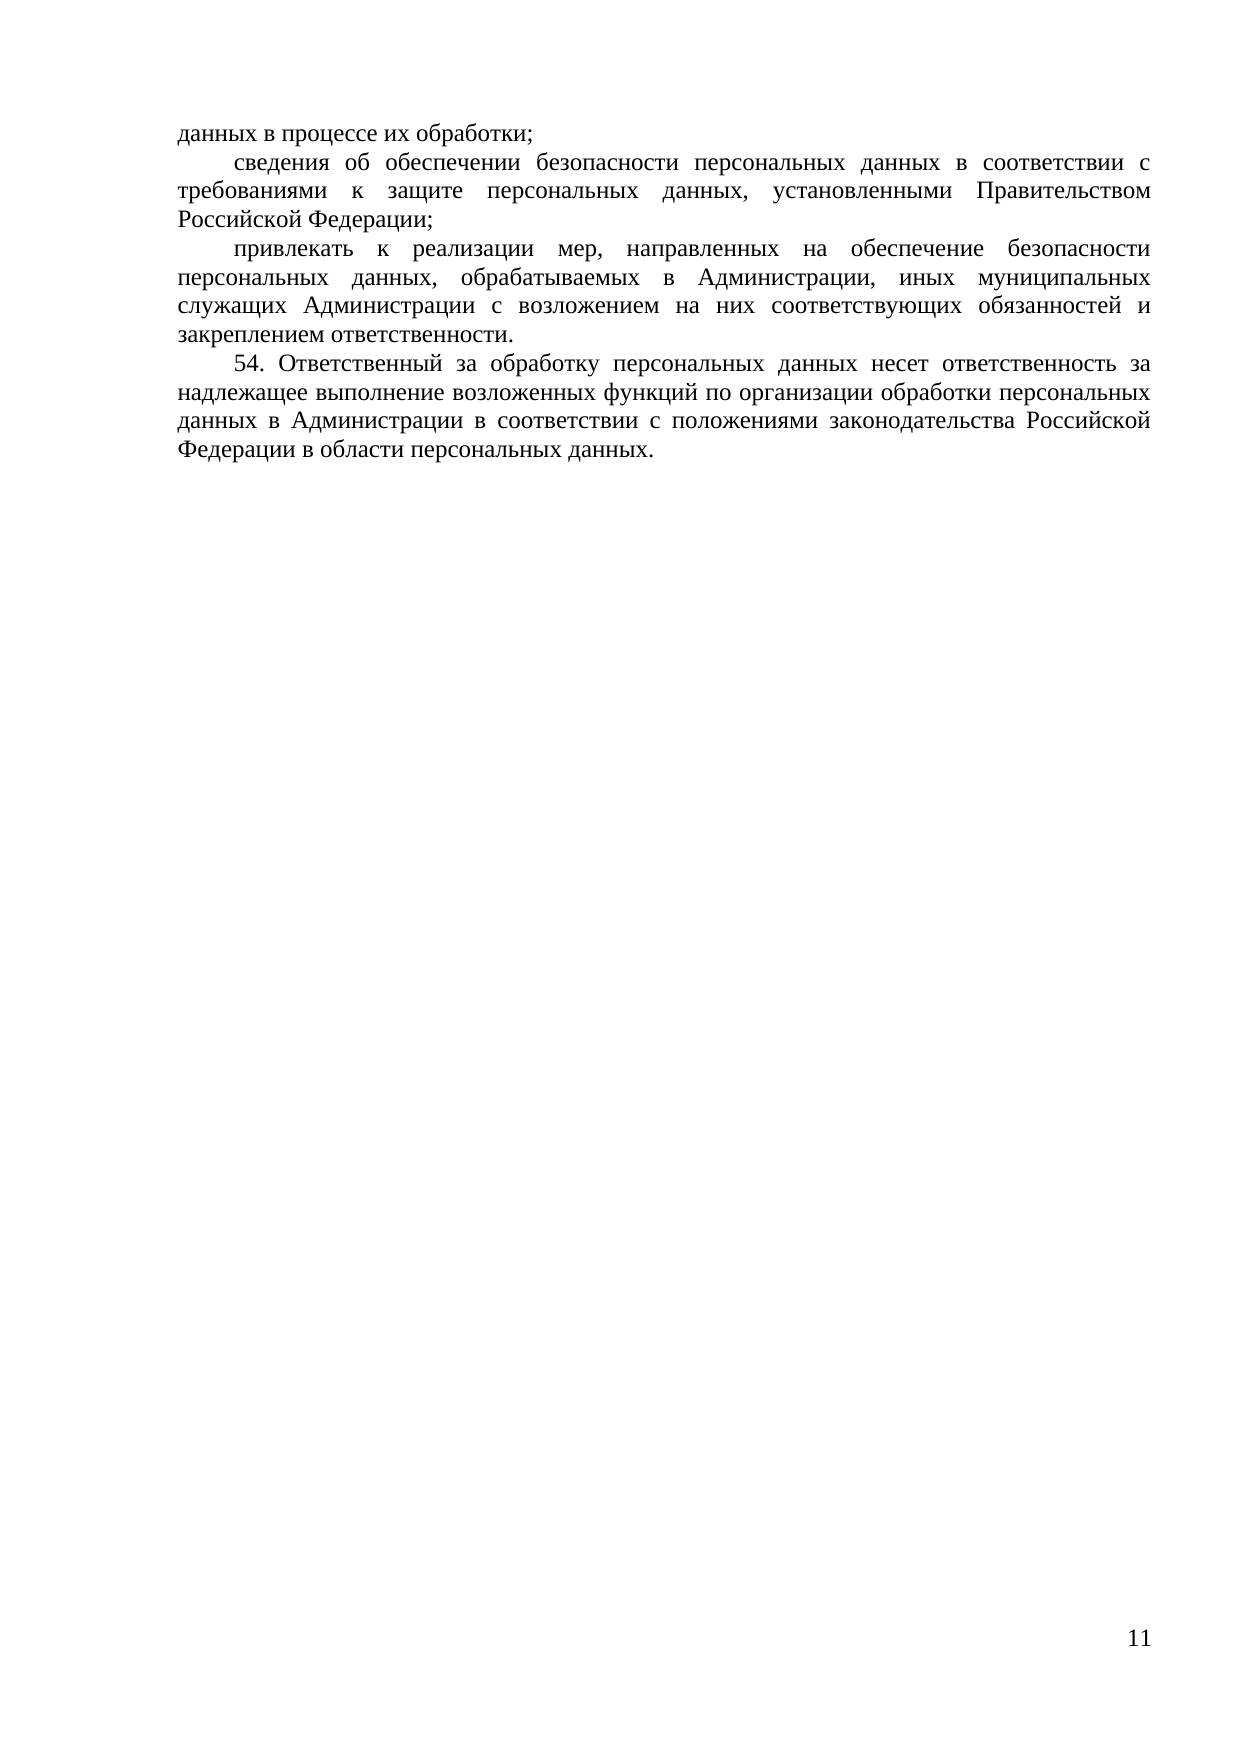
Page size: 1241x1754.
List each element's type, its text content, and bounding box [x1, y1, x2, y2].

text сведения об обеспечении безопасности персональных данных в соответствии с требованиями к защите персональных данных, установленными Правительством Российской Федерации; [177, 147, 1152, 233]
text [177, 118, 1152, 147]
text 54. Ответственный за обработку персональных данных несет ответственность за надлежащее выполнение возложенных функций по организации обработки персональных данных в Администрации в соответствии с положениями законодательства Российской Федерации в области персональных данных. [177, 348, 1152, 463]
text привлекать к реализации мер, направленных на обеспечение безопасности персональных данных, обрабатываемых в Администрации, иных муниципальных служащих Администрации с возложением на них соответствующих обязанностей и закреплением ответственности. [177, 233, 1152, 348]
